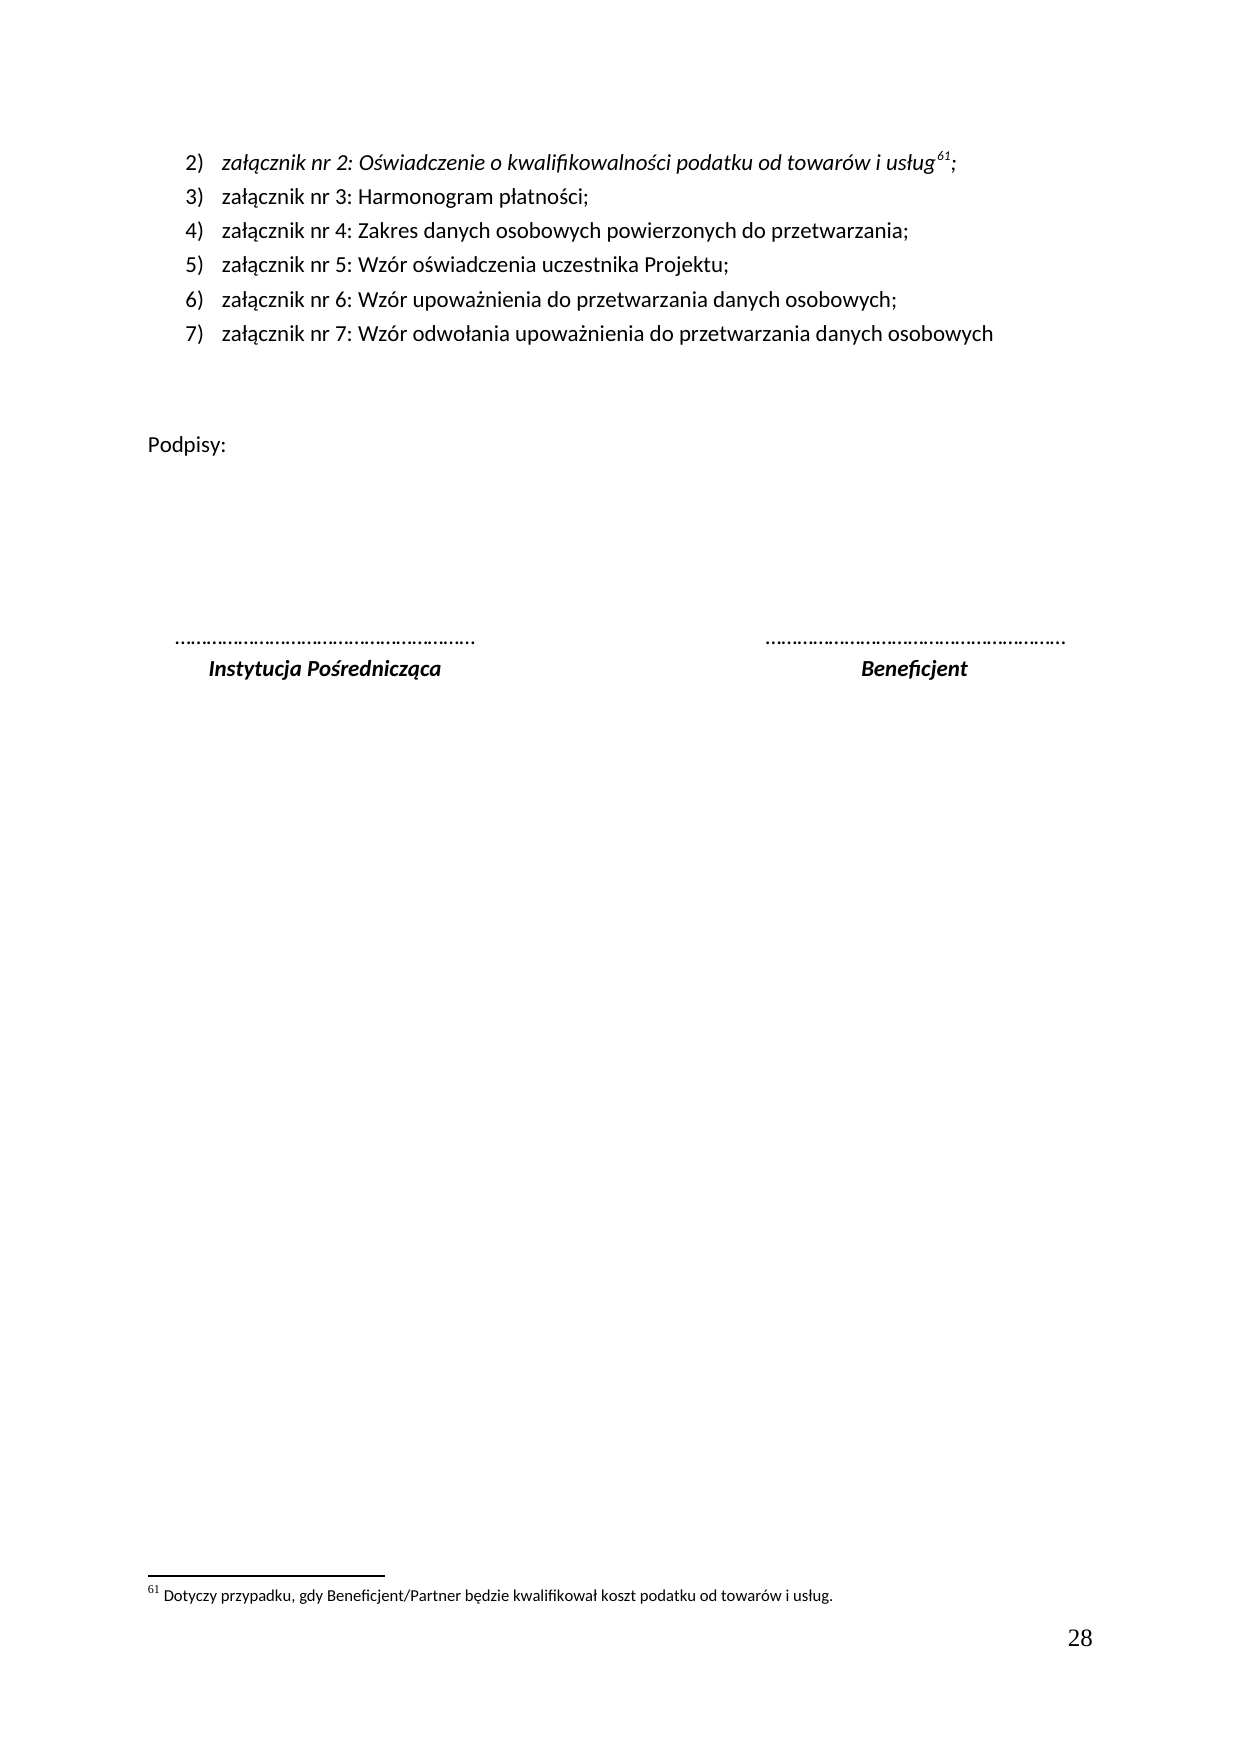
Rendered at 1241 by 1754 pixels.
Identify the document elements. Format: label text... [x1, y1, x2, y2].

text ………………………………………………… ………………………………………………… [148, 622, 1092, 650]
text Instytucja Pośrednicząca Beneficjent [148, 654, 1092, 683]
list załącznik nr 3: Harmonogram płatności; [185, 182, 1092, 210]
list załącznik nr 4: Zakres danych osobowych powierzonych do przetwarzania; [185, 216, 1092, 244]
text Podpisy: [148, 430, 1092, 458]
list załącznik nr 2: Oświadczenie o kwalifikowalności podatku od towarów i usług; [185, 148, 1092, 176]
list załącznik nr 5: Wzór oświadczenia uczestnika Projektu; [185, 251, 1092, 278]
list załącznik nr 7: Wzór odwołania upoważnienia do przetwarzania danych osobowych [185, 319, 1092, 347]
list załącznik nr 6: Wzór upoważnienia do przetwarzania danych osobowych; [185, 285, 1092, 313]
